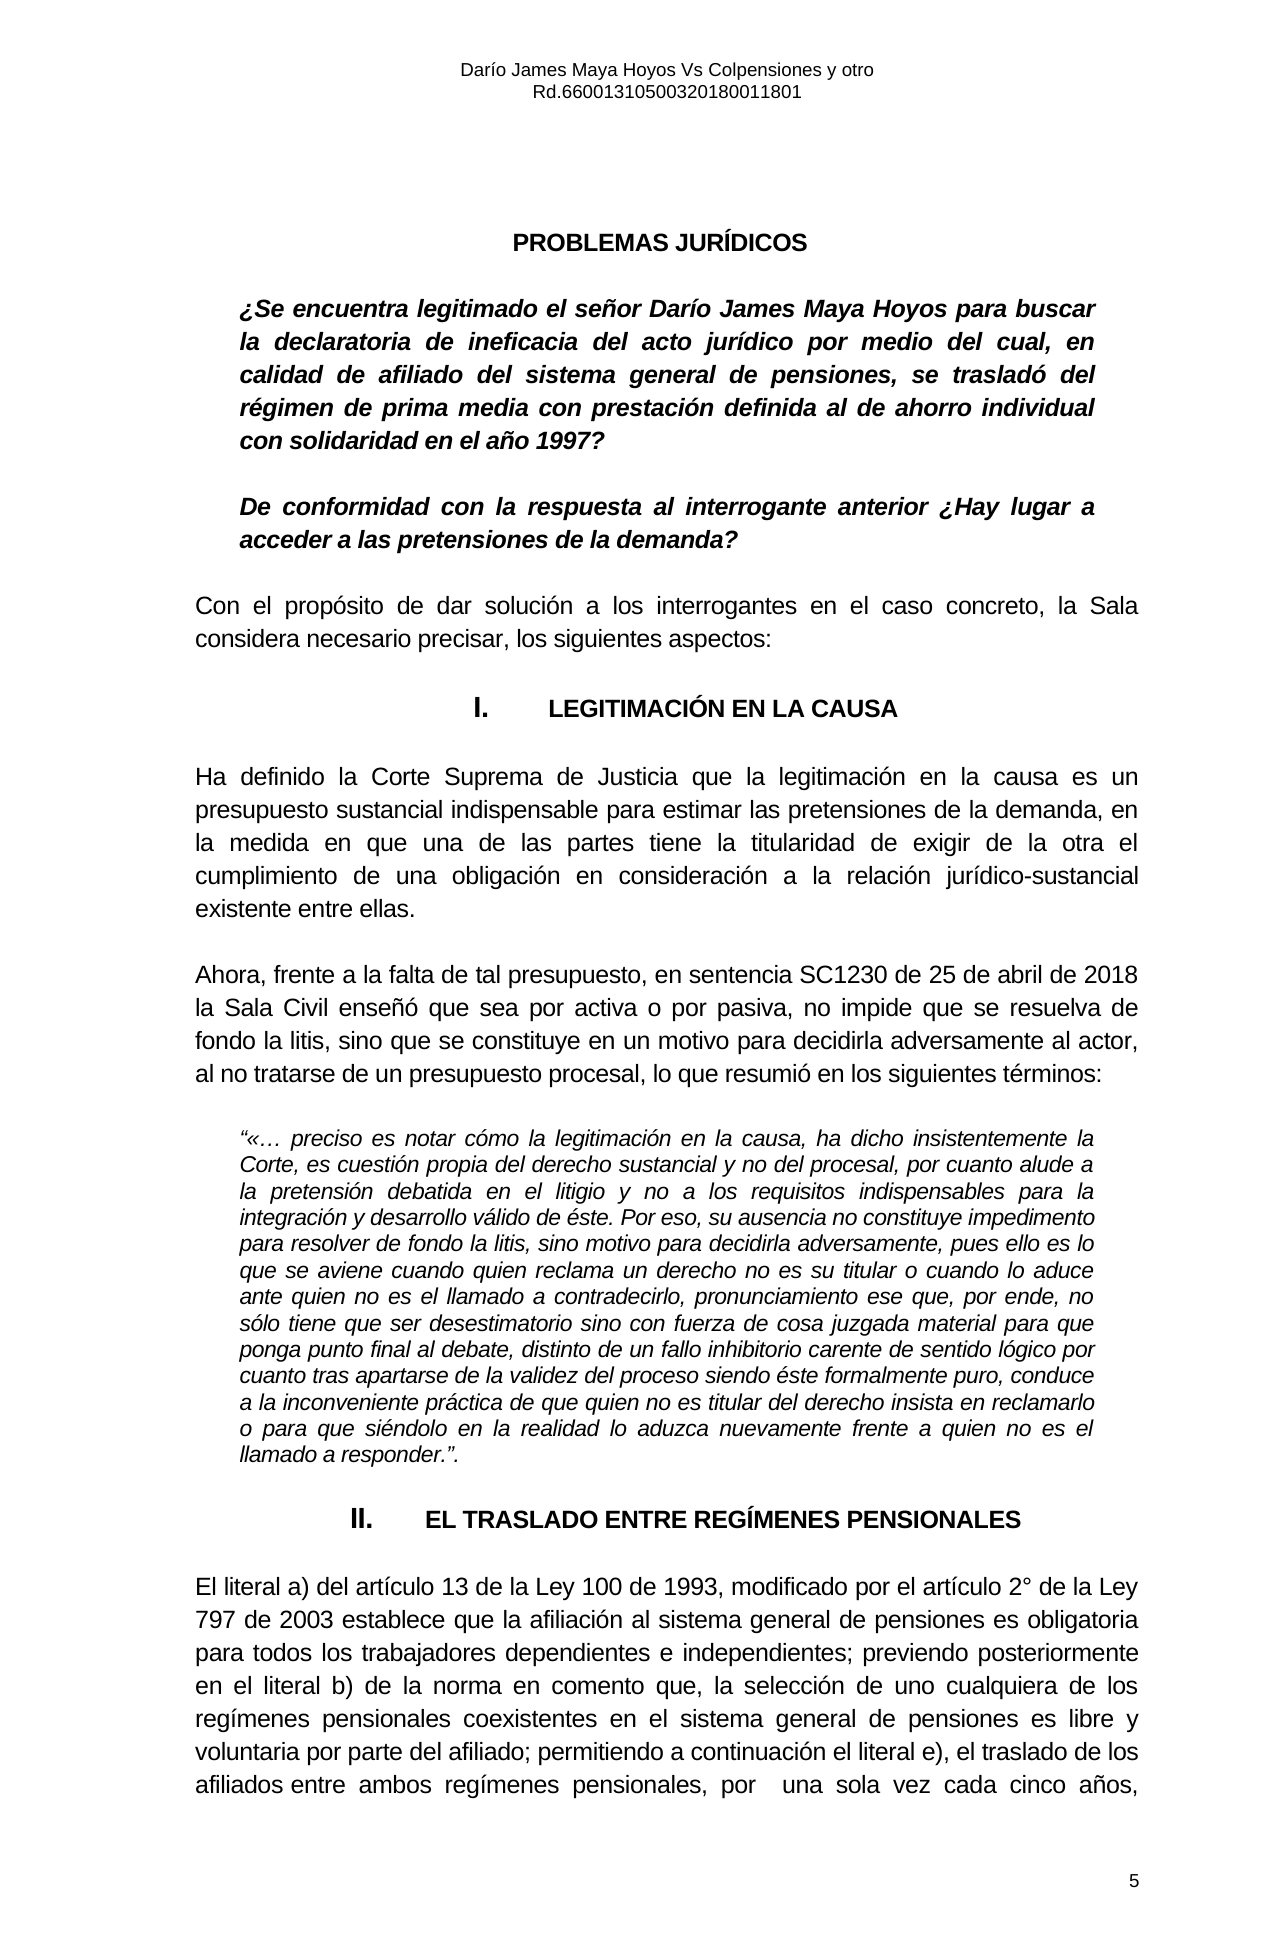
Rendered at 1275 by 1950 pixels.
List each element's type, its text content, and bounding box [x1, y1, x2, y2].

text Ha definido la Corte Suprema de Justicia que la legitimación en la causa es un presupuesto sustancial indispensable para estimar las pretensiones de la demanda, en la medida en que una de las partes tiene la titularidad de exigir de la otra el cumplimiento de una obligación en consideración a la relación jurídico-sustancial existente entre ellas. [195, 762, 1139, 923]
list LEGITIMACIÓN EN LA CAUSA [232, 690, 1139, 724]
text Ahora, frente a la falta de tal presupuesto, en sentencia SC1230 de 25 de abril de 2018 la Sala Civil enseñó que sea por activa o por pasiva, no impide que se resuelva de fondo la litis, sino que se constituye en un motivo para decidirla adversamente al actor, al no tratarse de un presupuesto procesal, lo que resumió en los siguientes términos: [195, 960, 1139, 1088]
text PROBLEMAS JURÍDICOS [195, 228, 1139, 257]
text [195, 1572, 1139, 1799]
text “«… preciso es notar cómo la legitimación en la causa, ha dicho insistentemente la Corte, es cuestión propia del derecho sustancial y no del procesal, por cuanto alude a la pretensión debatida en el litigio y no a los requisitos indispensables para la integración y desarrollo válido de éste. Por eso, su ausencia no constituye impedimento para resolver de fondo la litis, sino motivo para decidirla adversamente, pues ello es lo que se aviene cuando quien reclama un derecho no es su titular o cuando lo aduce ante quien no es el llamado a contradecirlo, pronunciamiento ese que, por ende, no sólo tiene que ser desestimatorio sino con fuerza de cosa juzgada material para que ponga punto final al debate, distinto de un fallo inhibitorio carente de sentido lógico por cuanto tras apartarse de la validez del proceso siendo éste formalmente puro, conduce a la inconveniente práctica de que quien no es titular del derecho insista en reclamarlo o para que siéndolo en la realidad lo aduzca nuevamente frente a quien no es el llamado a responder.”. [239, 1125, 1095, 1468]
text Con el propósito de dar solución a los interrogantes en el caso concreto, la Sala considera necesario precisar, los siguientes aspectos: [195, 591, 1139, 653]
text ¿Se encuentra legitimado el señor Darío James Maya Hoyos para buscar la declaratoria de ineficacia del acto jurídico por medio del cual, en calidad de afiliado del sistema general de pensiones, se trasladó del régimen de prima media con prestación definida al de ahorro individual con solidaridad en el año 1997? [239, 294, 1095, 455]
text De conformidad con la respuesta al interrogante anterior ¿Hay lugar a acceder a las pretensiones de la demanda? [239, 492, 1095, 554]
list EL TRASLADO ENTRE REGÍMENES PENSIONALES [232, 1501, 1139, 1534]
